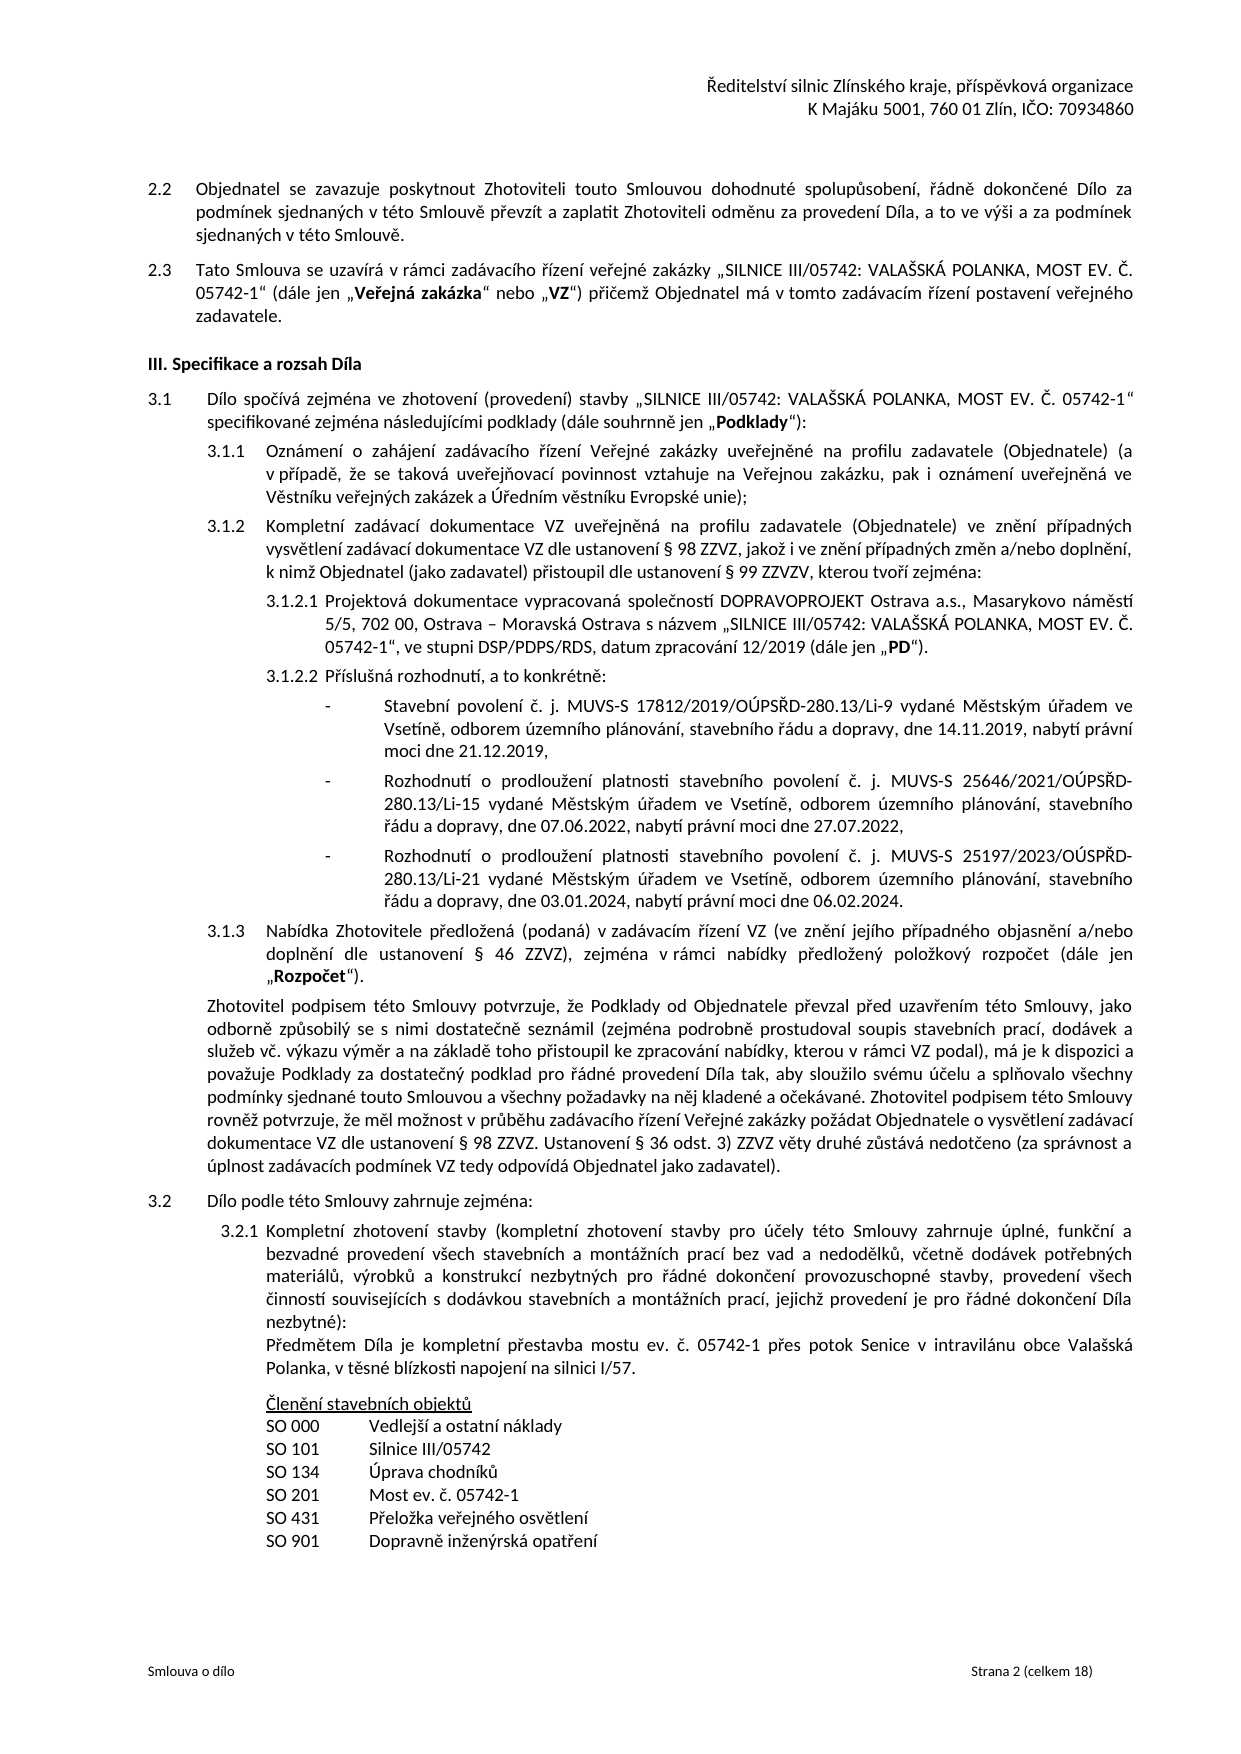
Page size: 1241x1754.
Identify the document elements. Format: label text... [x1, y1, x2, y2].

text SO 901 Dopravně inženýrská opatření [266, 1529, 1134, 1552]
list Kompletní zhotovení stavby (kompletní zhotovení stavby pro účely této Smlouvy zahrnuje úplné, funkční a bezvadné provedení všech stavebních a montážních prací bez vad a nedodělků, včetně dodávek potřebných materiálů, výrobků a konstrukcí nezbytných pro řádné dokončení provozuschopné stavby, provedení všech činností souvisejících s dodávkou stavebních a montážních prací, jejichž provedení je pro řádné dokončení Díla nezbytné): [220, 1219, 1134, 1333]
list Oznámení o zahájení zadávacího řízení Veřejné zakázky uveřejněné na profilu zadavatele (Objednatele) (a v případě, že se taková uveřejňovací povinnost vztahuje na Veřejnou zakázku, pak i oznámení uveřejněná ve Věstníku veřejných zakázek a Úředním věstníku Evropské unie); [207, 440, 1134, 508]
text SO 201 Most ev. č. 05742-1 [266, 1483, 1134, 1506]
text Zhotovitel podpisem této Smlouvy potvrzuje, že Podklady od Objednatele převzal před uzavřením této Smlouvy, jako odborně způsobilý se s nimi dostatečně seznámil (zejména podrobně prostudoval soupis stavebních prací, dodávek a služeb vč. výkazu výměr a na základě toho přistoupil ke zpracování nabídky, kterou v rámci VZ podal), má je k dispozici a považuje Podklady za dostatečný podklad pro řádné provedení Díla tak, aby sloužilo svému účelu a splňovalo všechny podmínky sjednané touto Smlouvou a všechny požadavky na něj kladené a očekávané. Zhotovitel podpisem této Smlouvy rovněž potvrzuje, že měl možnost v průběhu zadávacího řízení Veřejné zakázky požádat Objednatele o vysvětlení zadávací dokumentace VZ dle ustanovení § 98 ZZVZ. Ustanovení § 36 odst. 3) ZZVZ věty druhé zůstává nedotčeno (za správnost a úplnost zadávacích podmínek VZ tedy odpovídá Objednatel jako zadavatel). [207, 994, 1134, 1177]
list Stavební povolení č. j. MUVS-S 17812/2019/OÚPSŘD-280.13/Li-9 vydané Městským úřadem ve Vsetíně, odborem územního plánování, stavebního řádu a dopravy, dne 14.11.2019, nabytí právní moci dne 21.12.2019, [325, 694, 1134, 763]
list Nabídka Zhotovitele předložená (podaná) v zadávacím řízení VZ (ve znění jejího případného objasnění a/nebo doplnění dle ustanovení § 46 ZZVZ), zejména v rámci nabídky předložený položkový rozpočet (dále jen „Rozpočet“). [207, 919, 1134, 988]
list Objednatel se zavazuje poskytnout Zhotoviteli touto Smlouvou dohodnuté spolupůsobení, řádně dokončené Dílo za podmínek sjednaných v této Smlouvě převzít a zaplatit Zhotoviteli odměnu za provedení Díla, a to ve výši a za podmínek sjednaných v této Smlouvě. [148, 177, 1134, 246]
text SO 431 Přeložka veřejného osvětlení [266, 1506, 1134, 1529]
text SO 134 Úprava chodníků [266, 1461, 1134, 1483]
list Příslušná rozhodnutí, a to konkrétně: [266, 665, 1134, 688]
list Projektová dokumentace vypracovaná společností DOPRAVOPROJEKT Ostrava a.s., Masarykovo náměstí 5/5, 702 00, Ostrava – Moravská Ostrava s názvem „SILNICE III/05742: VALAŠSKÁ POLANKA, MOST EV. Č. 05742-1“, ve stupni DSP/PDPS/RDS, datum zpracování 12/2019 (dále jen „PD“). [266, 590, 1134, 658]
list III. Specifikace a rozsah Díla [148, 352, 1134, 375]
list Kompletní zadávací dokumentace VZ uveřejněná na profilu zadavatele (Objednatele) ve znění případných vysvětlení zadávací dokumentace VZ dle ustanovení § 98 ZZVZ, jakož i ve znění případných změn a/nebo doplnění, k nimž Objednatel (jako zadavatel) přistoupil dle ustanovení § 99 ZZVZV, kterou tvoří zejména: [207, 515, 1134, 583]
list Tato Smlouva se uzavírá v rámci zadávacího řízení veřejné zakázky „SILNICE III/05742: VALAŠSKÁ POLANKA, MOST EV. Č. 05742-1“ (dále jen „Veřejná zakázka“ nebo „VZ“) přičemž Objednatel má v tomto zadávacím řízení postavení veřejného zadavatele. [148, 258, 1134, 327]
list Rozhodnutí o prodloužení platnosti stavebního povolení č. j. MUVS-S 25197/2023/OÚSPŘD-280.13/Li-21 vydané Městským úřadem ve Vsetíně, odborem územního plánování, stavebního řádu a dopravy, dne 03.01.2024, nabytí právní moci dne 06.02.2024. [325, 844, 1134, 913]
text SO 101 Silnice III/05742 [266, 1438, 1134, 1461]
list Rozhodnutí o prodloužení platnosti stavebního povolení č. j. MUVS-S 25646/2021/OÚPSŘD-280.13/Li-15 vydané Městským úřadem ve Vsetíně, odborem územního plánování, stavebního řádu a dopravy, dne 07.06.2022, nabytí právní moci dne 27.07.2022, [325, 769, 1134, 838]
list Dílo spočívá zejména ve zhotovení (provedení) stavby „SILNICE III/05742: VALAŠSKÁ POLANKA, MOST EV. Č. 05742-1“ specifikované zejména následujícími podklady (dále souhrnně jen „Podklady“): [148, 388, 1134, 433]
text SO 000 Vedlejší a ostatní náklady [266, 1415, 1134, 1438]
text Předmětem Díla je kompletní přestavba mostu ev. č. 05742-1 přes potok Senice v intravilánu obce Valašská Polanka, v těsné blízkosti napojení na silnici I/57. [266, 1333, 1134, 1379]
text Členění stavebních objektů [192, 1392, 1134, 1415]
list Dílo podle této Smlouvy zahrnuje zejména: [148, 1190, 1134, 1213]
